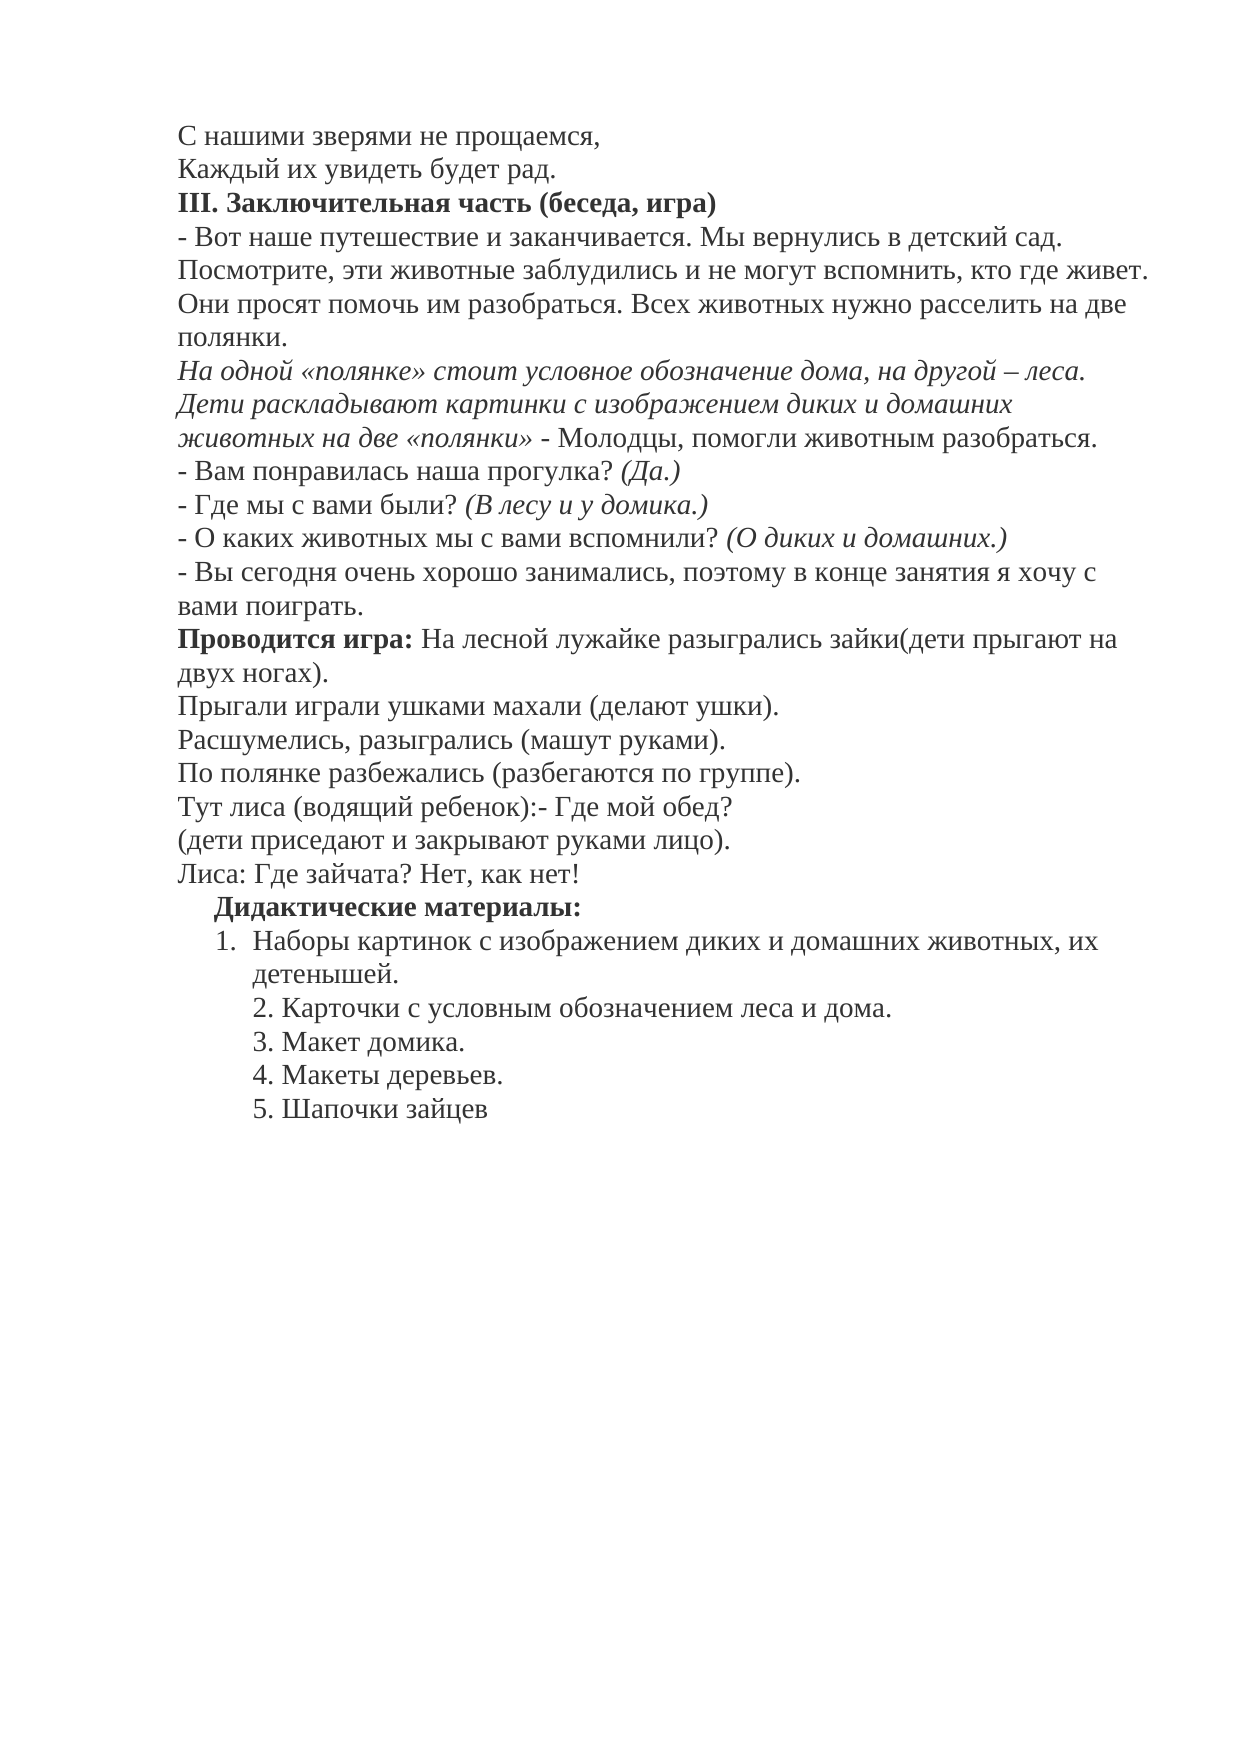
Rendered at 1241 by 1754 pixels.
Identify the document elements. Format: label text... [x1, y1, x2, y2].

text Прыгали играли ушками махали (делают ушки). [177, 688, 1152, 722]
text III. Заключительная часть (беседа, игра) [177, 185, 1152, 219]
text На одной «полянке» стоит условное обозначение дома, на другой – леса. Дети раскладывают картинки с изображением диких и домашних животных на две «полянки» - Молодцы, помогли животным разобраться. [177, 353, 1152, 453]
text - Вам понравилась наша прогулка? (Да.) [177, 453, 1152, 487]
text Тут лиса (водящий ребенок):- Где мой обед? [177, 789, 1152, 822]
text Дидактические материалы: [177, 889, 1152, 923]
text (дети приседают и закрывают руками лицо). [177, 822, 1152, 856]
list Наборы картинок с изображением диких и домашних животных, их детенышей. 2. Карточки с условным обозначением леса и дома. 3. Макет домика. 4. Макеты деревьев. 5. Шапочки зайцев [215, 923, 1152, 1152]
text Расшумелись, разыгрались (машут руками). [177, 722, 1152, 755]
text - Вот наше путешествие и заканчивается. Мы вернулись в детский сад. Посмотрите, эти животные заблудились и не могут вспомнить, кто где живет. Они просят помочь им разобраться. Всех животных нужно расселить на две полянки. [177, 219, 1152, 353]
text По полянке разбежались (разбегаются по группе). [177, 755, 1152, 789]
text - О каких животных мы с вами вспомнили? (О диких и домашних.) [177, 521, 1152, 554]
text Лиса: Где зайчата? Нет, как нет! [177, 856, 1152, 889]
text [177, 118, 1152, 185]
text Проводится игра: На лесной лужайке разыгрались зайки(дети прыгают на двух ногах). [177, 621, 1152, 688]
text - Вы сегодня очень хорошо занимались, поэтому в конце занятия я хочу с вами поиграть. [177, 554, 1152, 621]
text - Где мы с вами были? (В лесу и у домика.) [177, 487, 1152, 521]
